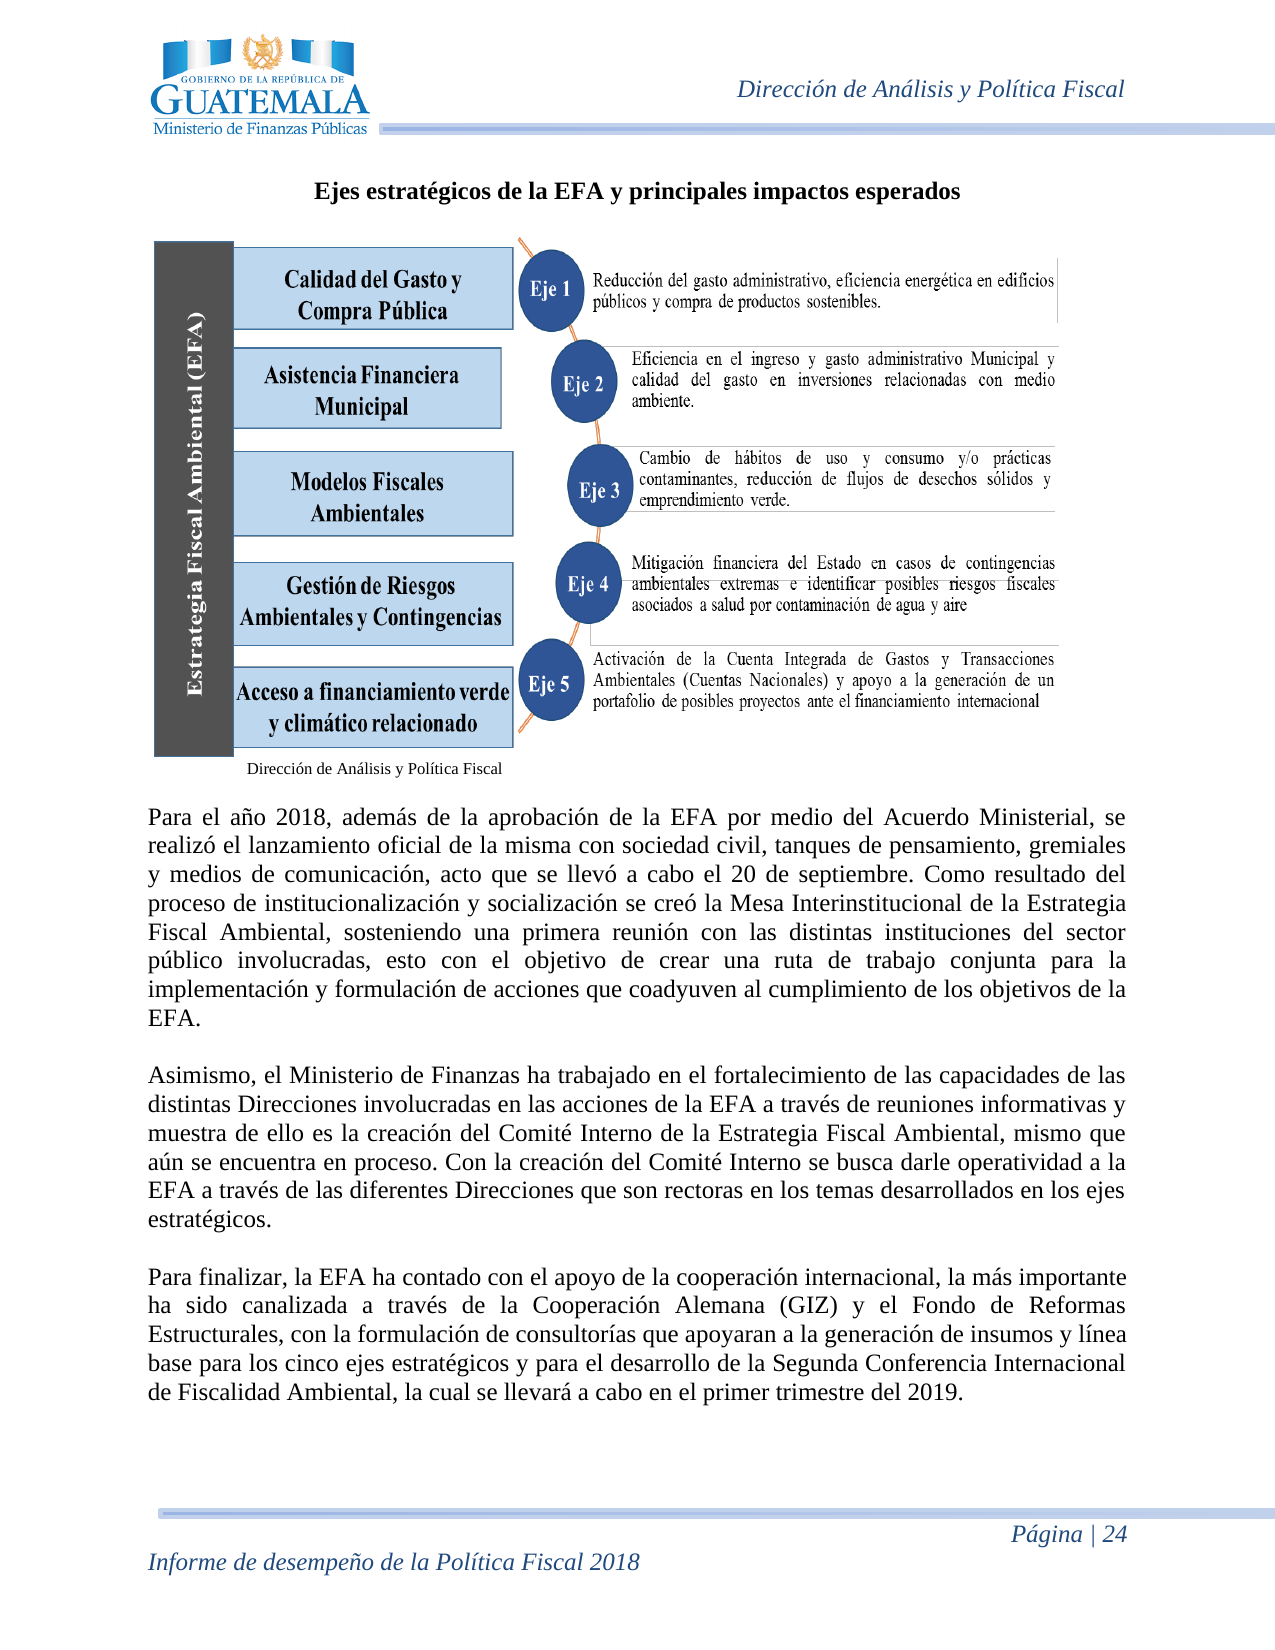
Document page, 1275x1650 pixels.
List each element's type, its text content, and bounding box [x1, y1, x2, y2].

text Asimismo, el Ministerio de Finanzas ha trabajado en el fortalecimiento de las capacidades de las distintas Direcciones involucradas en las acciones de la EFA a través de reuniones informativas y muestra de ello es la creación del Comité Interno de la Estrategia Fiscal Ambiental, mismo que aún se encuentra en proceso. Con la creación del Comité Interno se busca darle operatividad a la EFA a través de las diferentes Direcciones que son rectoras en los temas desarrollados en los ejes estratégicos. [148, 1061, 1127, 1233]
picture [147, 231, 1065, 757]
text Ejes estratégicos de la EFA y principales impactos esperados [148, 176, 1127, 204]
picture [147, 23, 381, 150]
text Para finalizar, la EFA ha contado con el apoyo de la cooperación internacional, la más importante ha sido canalizada a través de la Cooperación Alemana (GIZ) y el Fondo de Reformas Estructurales, con la formulación de consultorías que apoyaran a la generación de insumos y línea base para los cinco ejes estratégicos y para el desarrollo de la Segunda Conferencia Internacional de Fiscalidad Ambiental, la cual se llevará a cabo en el primer trimestre del 2019. [148, 1262, 1127, 1406]
text Para el año 2018, además de la aprobación de la EFA por medio del Acuerdo Ministerial, se realizó el lanzamiento oficial de la misma con sociedad civil, tanques de pensamiento, gremiales y medios de comunicación, acto que se llevó a cabo el 20 de septiembre. Como resultado del proceso de institucionalización y socialización se creó la Mesa Interinstitucional de la Estrategia Fiscal Ambiental, sosteniendo una primera reunión con las distintas instituciones del sector público involucradas, esto con el objetivo de crear una ruta de trabajo conjunta para la implementación y formulación de acciones que coadyuven al cumplimiento de los objetivos de la EFA. [148, 802, 1127, 1032]
